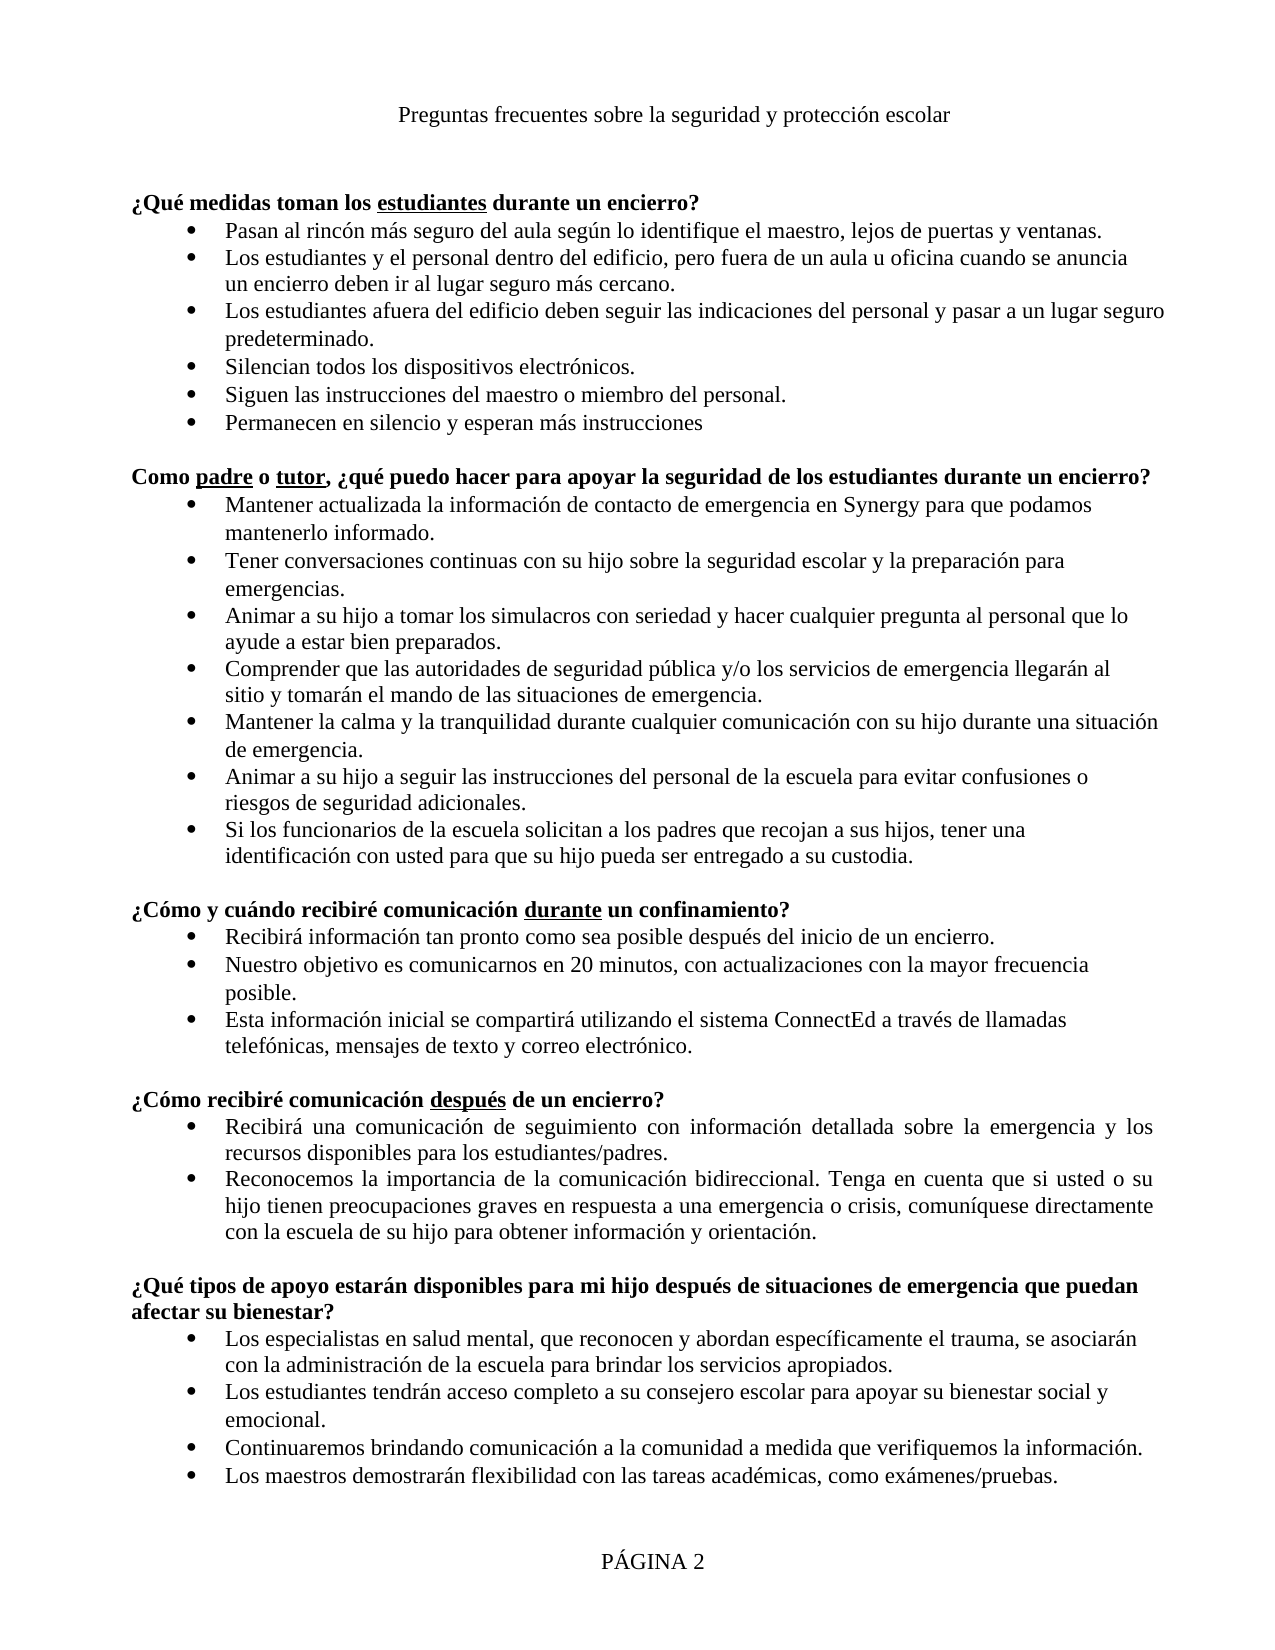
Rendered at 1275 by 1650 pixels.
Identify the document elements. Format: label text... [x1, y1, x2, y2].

list Silencian todos los dispositivos electrónicos. [187, 352, 1167, 380]
list Comprender que las autoridades de seguridad pública y/o los servicios de emergencia llegarán al sitio y tomarán el mando de las situaciones de emergencia. [187, 654, 1155, 707]
list Reconocemos la importancia de la comunicación bidireccional. Tenga en cuenta que si usted o su hijo tienen preocupaciones graves en respuesta a una emergencia o crisis, comuníquese directamente con la escuela de su hijo para obtener información y orientación. [187, 1165, 1155, 1244]
subtitle ¿Cómo y cuándo recibiré comunicación durante un confinamiento? [131, 896, 1167, 922]
list Si los funcionarios de la escuela solicitan a los padres que recojan a sus hijos, tener una identificación con usted para que su hijo pueda ser entregado a su custodia. [187, 816, 1155, 868]
list Permanecen en silencio y esperan más instrucciones [187, 408, 1167, 436]
subtitle ¿Qué tipos de apoyo estarán disponibles para mi hijo después de situaciones de emergencia que puedan afectar su bienestar? [131, 1272, 1167, 1324]
text Preguntas frecuentes sobre la seguridad y protección escolar [187, 101, 1161, 127]
list Pasan al rincón más seguro del aula según lo identifique el maestro, lejos de puertas y ventanas. [187, 216, 1167, 244]
subtitle ¿Qué medidas toman los estudiantes durante un encierro? [131, 189, 1167, 216]
list Los maestros demostrarán flexibilidad con las tareas académicas, como exámenes/pruebas. [187, 1461, 1167, 1489]
list Nuestro objetivo es comunicarnos en 20 minutos, con actualizaciones con la mayor frecuencia posible. [187, 950, 1167, 1006]
list Recibirá información tan pronto como sea posible después del inicio de un encierro. [187, 922, 1167, 950]
list Mantener actualizada la información de contacto de emergencia en Synergy para que podamos mantenerlo informado. [187, 490, 1167, 546]
list Mantener la calma y la tranquilidad durante cualquier comunicación con su hijo durante una situación de emergencia. [187, 707, 1167, 763]
list Los estudiantes afuera del edificio deben seguir las indicaciones del personal y pasar a un lugar seguro predeterminado. [187, 297, 1167, 352]
subtitle Como padre o tutor, ¿qué puedo hacer para apoyar la seguridad de los estudiantes durante un encierro? [131, 463, 1167, 490]
subtitle ¿Cómo recibiré comunicación después de un encierro? [131, 1086, 1167, 1112]
list Recibirá una comunicación de seguimiento con información detallada sobre la emergencia y los recursos disponibles para los estudiantes/padres. [187, 1113, 1155, 1165]
list Los estudiantes y el personal dentro del edificio, pero fuera de un aula u oficina cuando se anuncia un encierro deben ir al lugar seguro más cercano. [187, 244, 1154, 297]
text PÁGINA 2 [392, 1548, 913, 1574]
list Animar a su hijo a tomar los simulacros con seriedad y hacer cualquier pregunta al personal que lo ayude a estar bien preparados. [187, 602, 1154, 654]
list Esta información inicial se compartirá utilizando el sistema ConnectEd a través de llamadas telefónicas, mensajes de texto y correo electrónico. [187, 1006, 1156, 1059]
list Los estudiantes tendrán acceso completo a su consejero escolar para apoyar su bienestar social y emocional. [187, 1377, 1167, 1433]
list Los especialistas en salud mental, que reconocen y abordan específicamente el trauma, se asociarán con la administración de la escuela para brindar los servicios apropiados. [187, 1324, 1155, 1377]
list Siguen las instrucciones del maestro o miembro del personal. [187, 380, 1167, 408]
list Continuaremos brindando comunicación a la comunidad a medida que verifiquemos la información. [187, 1433, 1167, 1461]
list Animar a su hijo a seguir las instrucciones del personal de la escuela para evitar confusiones o riesgos de seguridad adicionales. [187, 763, 1156, 816]
list Tener conversaciones continuas con su hijo sobre la seguridad escolar y la preparación para emergencias. [187, 546, 1167, 602]
